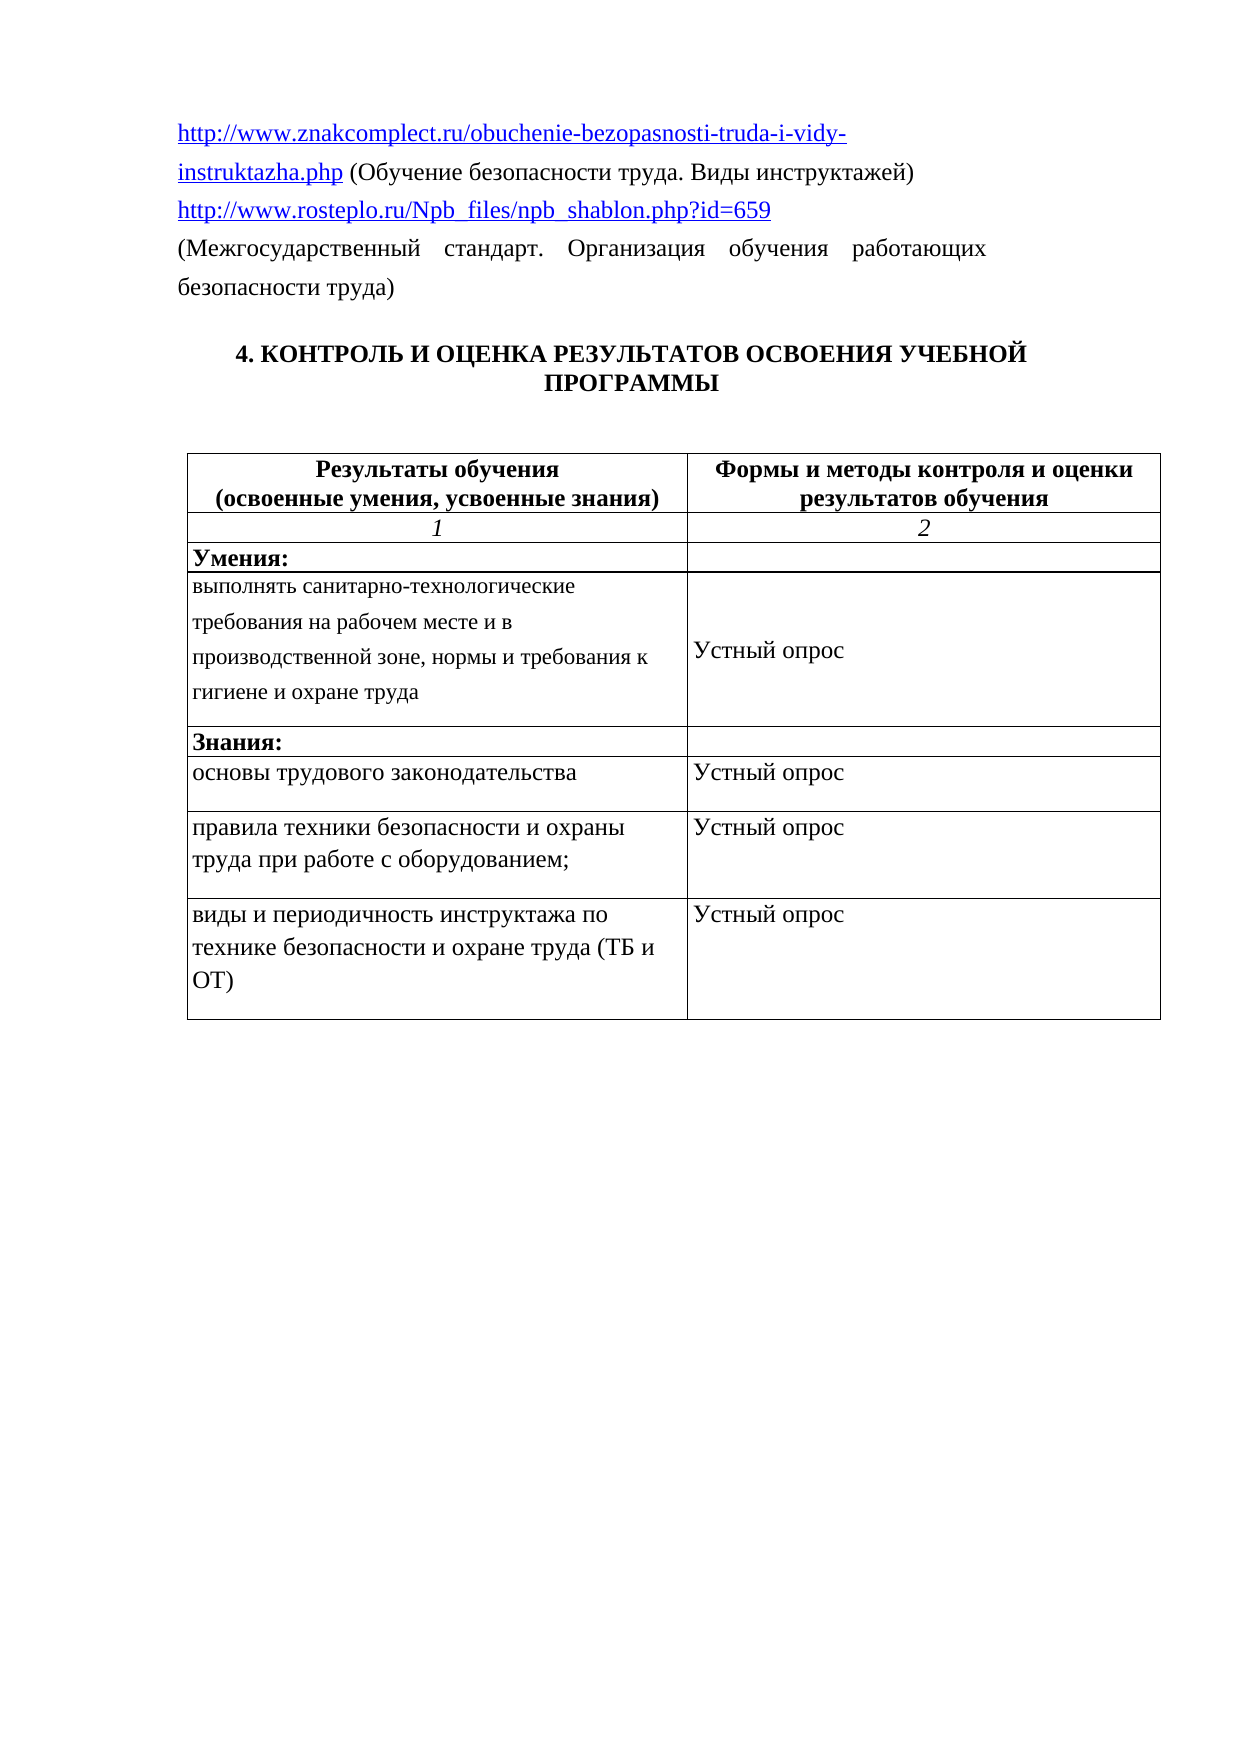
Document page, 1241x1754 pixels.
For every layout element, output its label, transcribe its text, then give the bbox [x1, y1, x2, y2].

table_cell [688, 727, 1160, 756]
table_cell Знания: [188, 727, 687, 756]
table_cell Устный опрос [688, 573, 1160, 726]
table_cell Умения: [188, 543, 687, 571]
text http://www.rosteplo.ru/Npb_files/npb_shablon.php?id=659 (Межгосударственный стандарт. Организация обучения работающих безопасности труда) [177, 195, 987, 301]
table_cell выполнять санитарно-технологические требования на рабочем месте и в производственной зоне, нормы и требования к гигиене и охране труда [188, 573, 687, 726]
table_cell 2 [688, 513, 1160, 542]
table_cell основы трудового законодательства [188, 757, 687, 811]
table_cell Устный опрос [688, 757, 1160, 811]
text http://www.znakcomplect.ru/obuchenie-bezopasnosti-truda-i-vidy-instruktazha.php (Обучение безопасности труда. Виды инструктажей) [177, 118, 987, 185]
table_cell виды и периодичность инструктажа по технике безопасности и охране труда (ТБ и ОТ) [188, 899, 687, 1018]
table_cell 1 [188, 513, 687, 542]
table_cell правила техники безопасности и охраны труда при работе с оборудованием; [188, 812, 687, 898]
table_header Результаты обучения (освоенные умения, усвоенные знания) [188, 454, 687, 512]
text 4. Контроль и оценка результатов освоения УЧЕБНОЙ ПрОГРАММЫ [177, 339, 1086, 397]
table_cell [688, 543, 1160, 571]
table_cell Устный опрос [688, 812, 1160, 898]
table_header Формы и методы контроля и оценки результатов обучения [688, 454, 1160, 512]
table_cell Устный опрос [688, 899, 1160, 1018]
